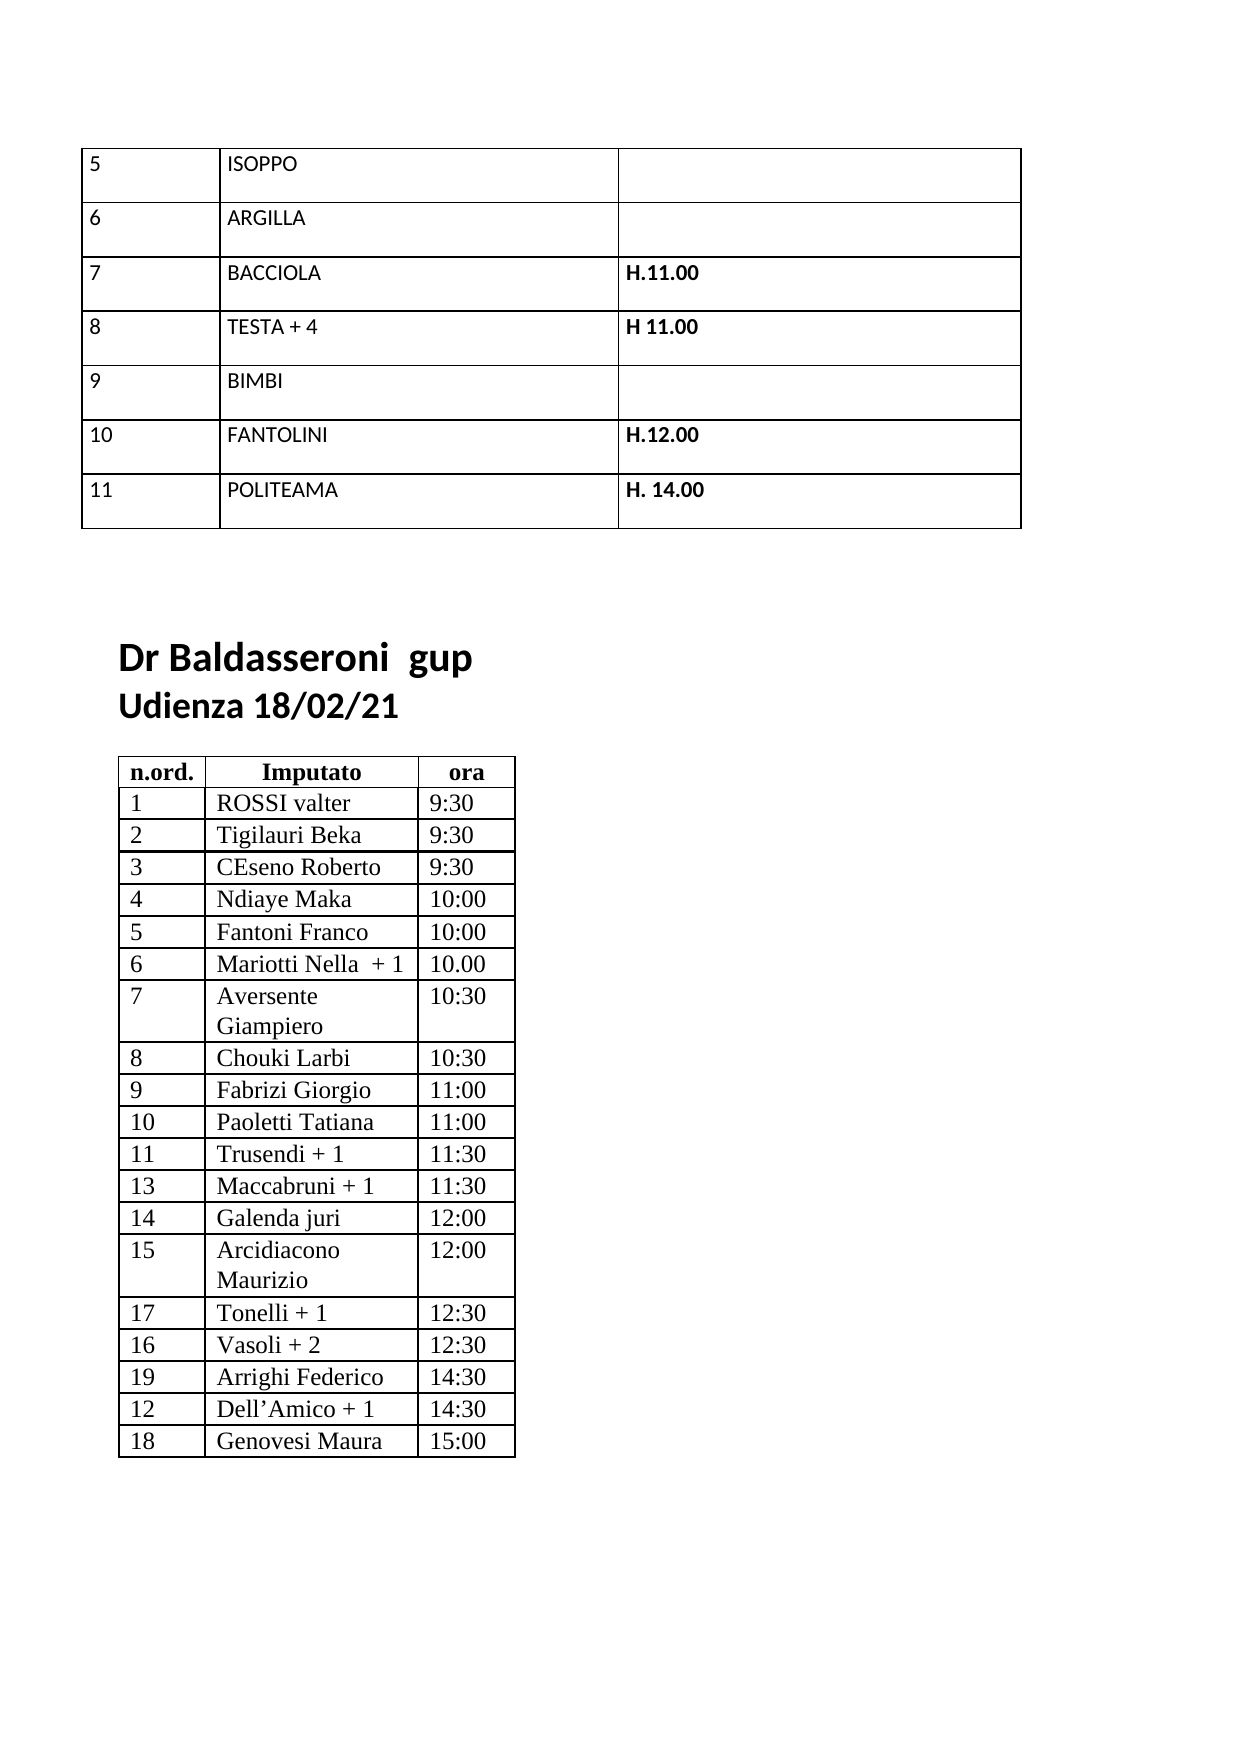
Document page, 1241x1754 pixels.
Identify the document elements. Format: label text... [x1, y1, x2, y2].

table_cell 11:00 [419, 1075, 514, 1105]
table_cell H 11.00 [619, 312, 1020, 365]
table_cell Paoletti Tatiana [206, 1107, 417, 1137]
table_cell 1 [120, 788, 204, 818]
table_cell 14:30 [419, 1394, 514, 1424]
table_cell [619, 149, 1020, 202]
table_cell 4 [120, 885, 204, 914]
table_cell 7 [120, 981, 204, 1041]
table_cell 9 [83, 366, 219, 419]
table_cell Maccabruni + 1 [206, 1171, 417, 1201]
table_cell 7 [83, 258, 219, 310]
table_cell [619, 366, 1020, 419]
table_cell ISOPPO [221, 149, 618, 202]
table_cell 12:30 [419, 1330, 514, 1360]
table_cell 12:00 [419, 1203, 514, 1233]
table_cell [619, 203, 1020, 256]
table_cell 15:00 [419, 1426, 514, 1456]
table_cell 9 [120, 1075, 204, 1105]
table_cell 11 [120, 1139, 204, 1169]
table_header Imputato [206, 757, 418, 787]
table_cell 10:30 [419, 981, 514, 1041]
table_cell H.11.00 [619, 258, 1020, 310]
table_cell BACCIOLA [221, 258, 618, 310]
table_cell 11:30 [419, 1139, 514, 1169]
table_cell 2 [120, 820, 204, 850]
table_cell H. 14.00 [619, 475, 1020, 527]
table_cell 9:30 [419, 853, 514, 882]
table_cell 6 [83, 203, 219, 256]
table_cell 8 [120, 1043, 204, 1073]
table_cell FANTOLINI [221, 421, 618, 473]
table_cell Fabrizi Giorgio [206, 1075, 417, 1105]
table_cell 11:00 [419, 1107, 514, 1137]
table_cell 11 [83, 475, 219, 527]
table_cell 9:30 [419, 788, 514, 818]
table_cell Genovesi Maura [206, 1426, 417, 1456]
table_cell Arrighi Federico [206, 1362, 417, 1392]
text Dr Baldasseroni gup [118, 631, 1122, 682]
table_cell Ndiaye Maka [206, 885, 417, 914]
table_cell 10:30 [419, 1043, 514, 1073]
table_cell 10:00 [419, 917, 514, 947]
table_cell 19 [120, 1362, 204, 1392]
table_cell 12 [120, 1394, 204, 1424]
table_cell 5 [83, 149, 219, 202]
table_cell 15 [120, 1235, 204, 1296]
table_cell 11:30 [419, 1171, 514, 1201]
table_cell POLITEAMA [221, 475, 618, 527]
table_cell BIMBI [221, 366, 618, 419]
table_cell 12:00 [419, 1235, 514, 1296]
text Udienza 18/02/21 [118, 682, 1122, 727]
table_cell Galenda juri [206, 1203, 417, 1233]
table_cell TESTA + 4 [221, 312, 618, 365]
table_cell 8 [83, 312, 219, 365]
table_cell 9:30 [419, 820, 514, 850]
table_cell Fantoni Franco [206, 917, 417, 947]
table_cell CEseno Roberto [206, 853, 417, 882]
table_cell Trusendi + 1 [206, 1139, 417, 1169]
table_cell Mariotti Nella + 1 [206, 949, 417, 979]
table_cell Vasoli + 2 [206, 1330, 417, 1360]
table_cell 14:30 [419, 1362, 514, 1392]
table_cell 16 [120, 1330, 204, 1360]
table_cell 6 [120, 949, 204, 979]
table_cell 10.00 [419, 949, 514, 979]
table_cell 12:30 [419, 1298, 514, 1328]
table_cell ARGILLA [221, 203, 618, 256]
table_cell 3 [120, 853, 204, 882]
table_cell Tonelli + 1 [206, 1298, 417, 1328]
table_cell 17 [120, 1298, 204, 1328]
table_header n.ord. [119, 757, 205, 787]
table_cell ROSSI valter [206, 788, 417, 818]
table_header ora [419, 757, 514, 787]
table_cell Tigilauri Beka [206, 820, 417, 850]
table_cell 14 [120, 1203, 204, 1233]
table_cell 5 [120, 917, 204, 947]
table_cell 13 [120, 1171, 204, 1201]
table_cell Chouki Larbi [206, 1043, 417, 1073]
table_cell 18 [120, 1426, 204, 1456]
table_cell 10 [120, 1107, 204, 1137]
table_cell Dell’Amico + 1 [206, 1394, 417, 1424]
table_cell H.12.00 [619, 421, 1020, 473]
table_cell Aversente Giampiero [206, 981, 417, 1041]
table_cell 10:00 [419, 885, 514, 914]
table_cell Arcidiacono Maurizio [206, 1235, 417, 1296]
table_cell 10 [83, 421, 219, 473]
